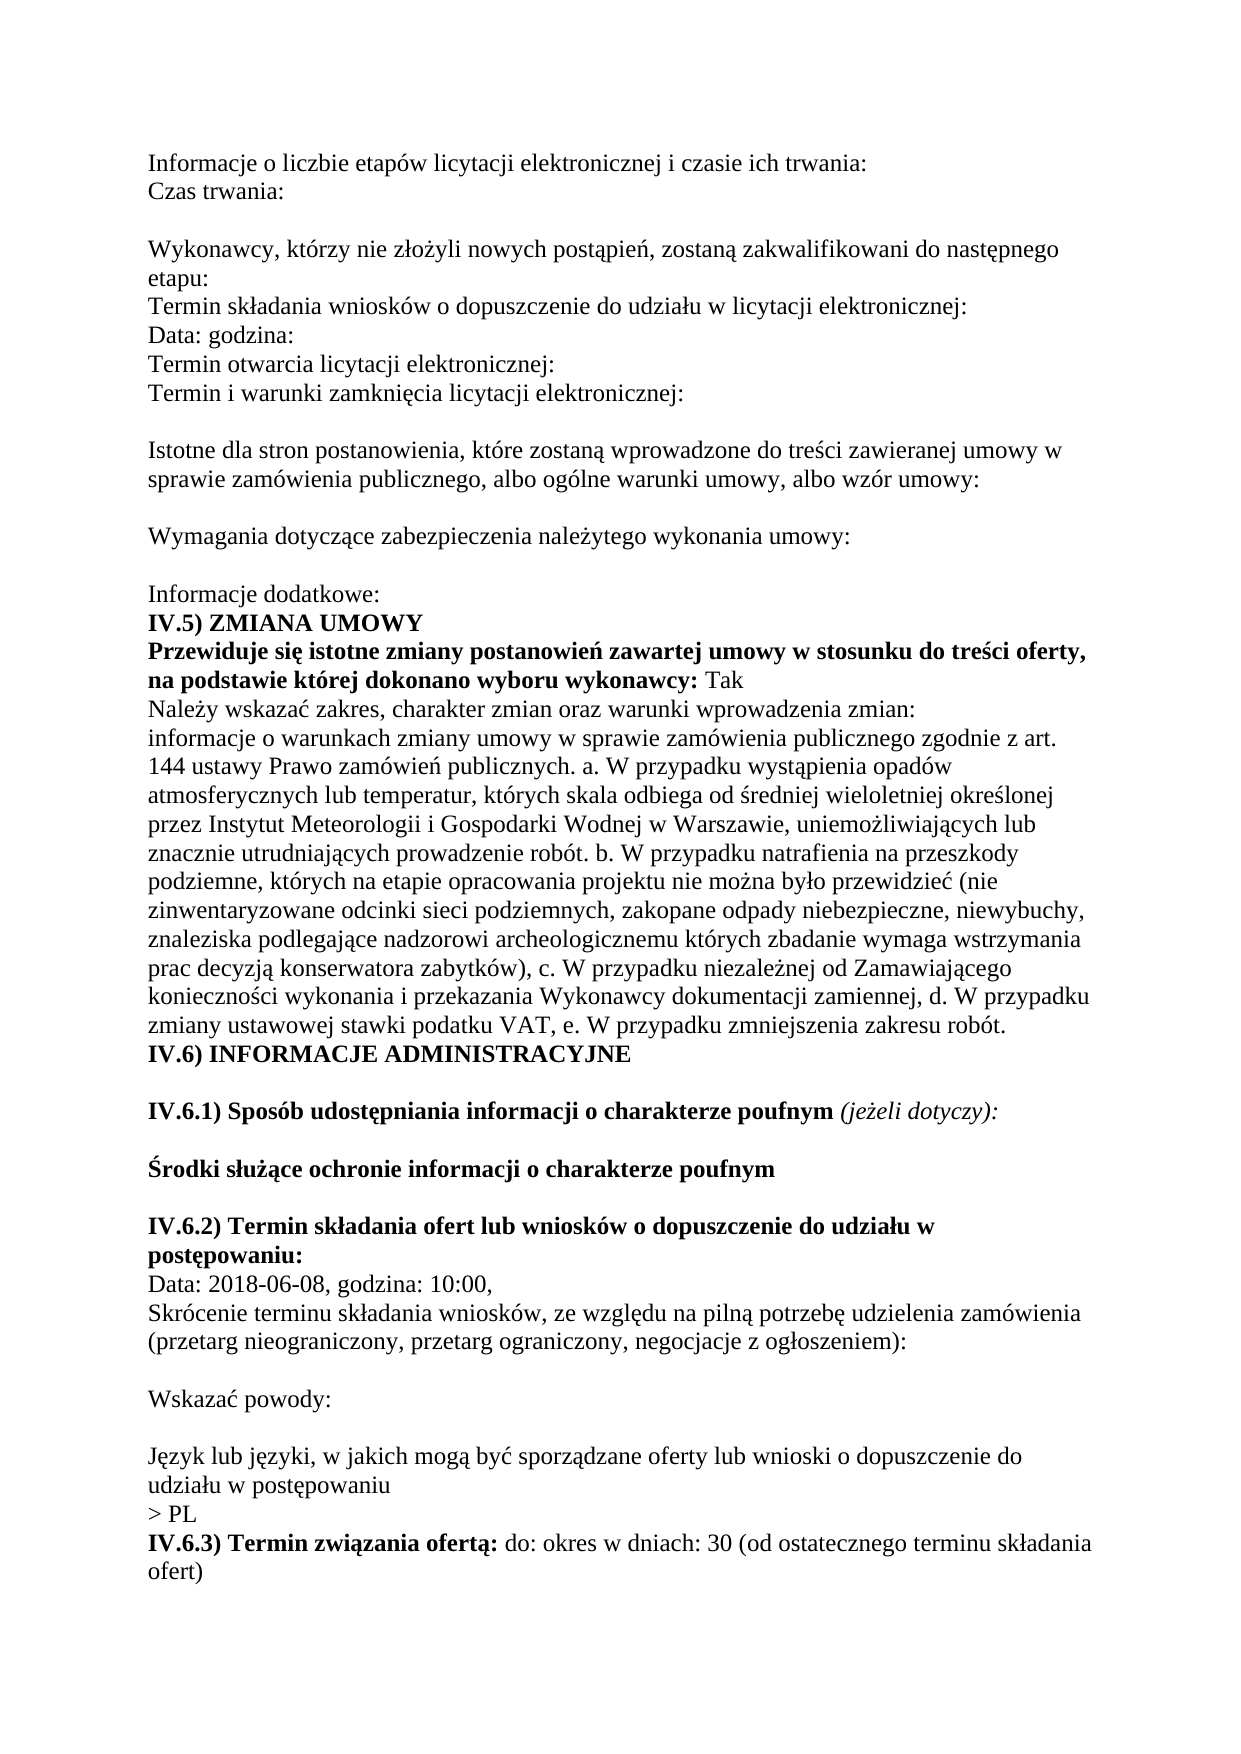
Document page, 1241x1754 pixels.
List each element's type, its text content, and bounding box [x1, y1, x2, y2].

text Czas trwania: Wykonawcy, którzy nie złożyli nowych postąpień, zostaną zakwalifikowani do następnego etapu: [148, 176, 1093, 291]
text Informacje o liczbie etapów licytacji elektronicznej i czasie ich trwania: [148, 148, 1093, 176]
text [148, 608, 1093, 1585]
text Informacje dodatkowe: [148, 550, 1093, 608]
text Termin i warunki zamknięcia licytacji elektronicznej: [148, 378, 1093, 406]
text Wymagania dotyczące zabezpieczenia należytego wykonania umowy: [148, 493, 1093, 550]
text Termin składania wniosków o dopuszczenie do udziału w licytacji elektronicznej: Data: godzina: Termin otwarcia licytacji elektronicznej: [148, 291, 1093, 378]
text Istotne dla stron postanowienia, które zostaną wprowadzone do treści zawieranej umowy w sprawie zamówienia publicznego, albo ogólne warunki umowy, albo wzór umowy: [148, 406, 1093, 493]
